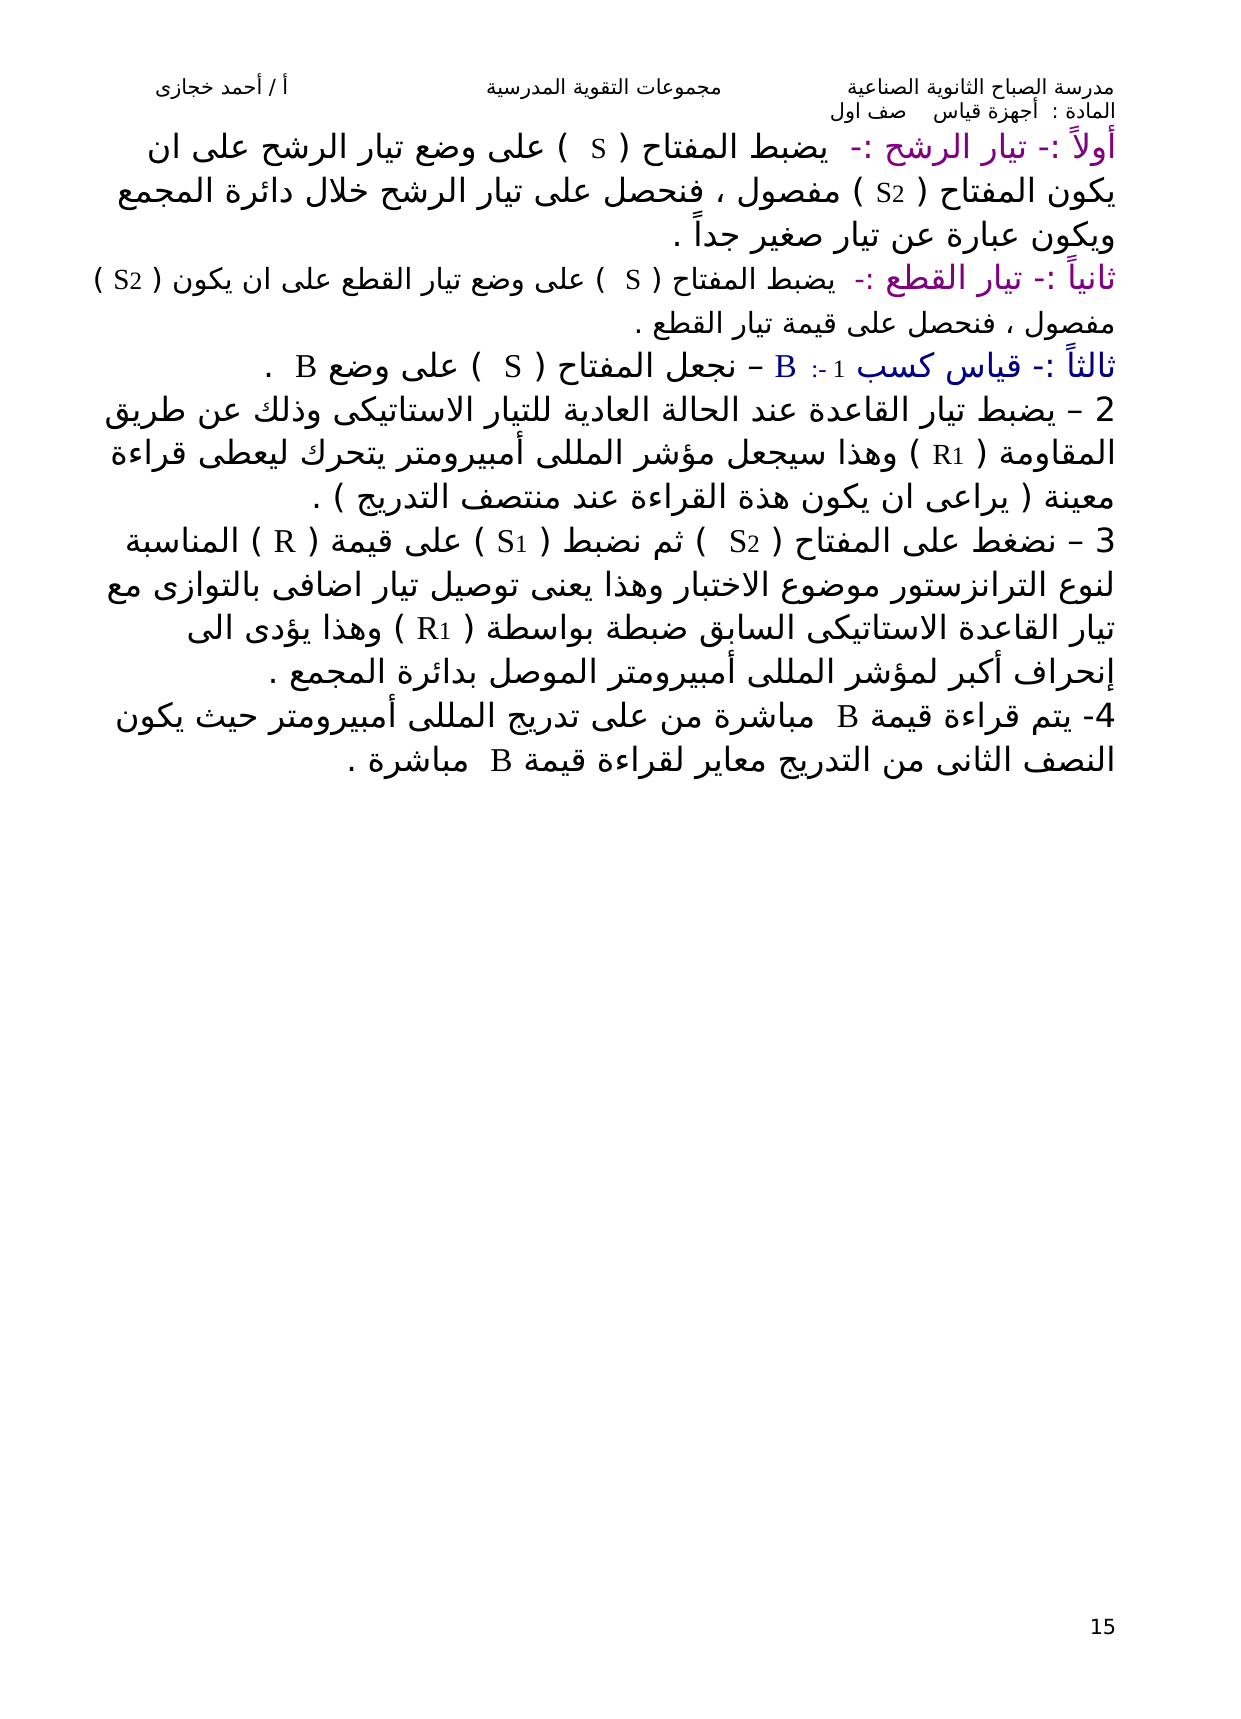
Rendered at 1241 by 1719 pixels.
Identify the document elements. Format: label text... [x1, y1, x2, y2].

text 4- يتم قراءة قيمة B مباشرة من على تدريج المللى أمبيرومتر حيث يكون النصف الثانى من التدريج معاير لقراءة قيمة B مباشرة . [77, 692, 1116, 780]
text أولاً :- تيار الرشح :- يضبط المفتاح ( S ) على وضع تيار الرشح على ان يكون المفتاح ( S2 ) مفصول ، فنحصل على تيار الرشح خلال دائرة المجمع ويكون عبارة عن تيار صغير جداً . [77, 123, 1116, 255]
text 2 – يضبط تيار القاعدة عند الحالة العادية للتيار الاستاتيكى وذلك عن طريق المقاومة ( R1 ) وهذا سيجعل مؤشر المللى أمبيرومتر يتحرك ليعطى قراءة معينة ( يراعى ان يكون هذة القراءة عند منتصف التدريج ) . [77, 386, 1116, 517]
text ثالثاً :- قياس كسب B :- 1 – نجعل المفتاح ( S ) على وضع B . [77, 342, 1116, 386]
text 3 – نضغط على المفتاح ( S2 ) ثم نضبط ( S1 ) على قيمة ( R ) المناسبة لنوع الترانزستور موضوع الاختبار وهذا يعنى توصيل تيار اضافى بالتوازى مع تيار القاعدة الاستاتيكى السابق ضبطة بواسطة ( R1 ) وهذا يؤدى الى إنحراف أكبر لمؤشر المللى أمبيرومتر الموصل بدائرة المجمع . [77, 517, 1116, 692]
text ثانياً :- تيار القطع :- يضبط المفتاح ( S ) على وضع تيار القطع على ان يكون ( S2 ) مفصول ، فنحصل على قيمة تيار القطع . [77, 255, 1116, 342]
